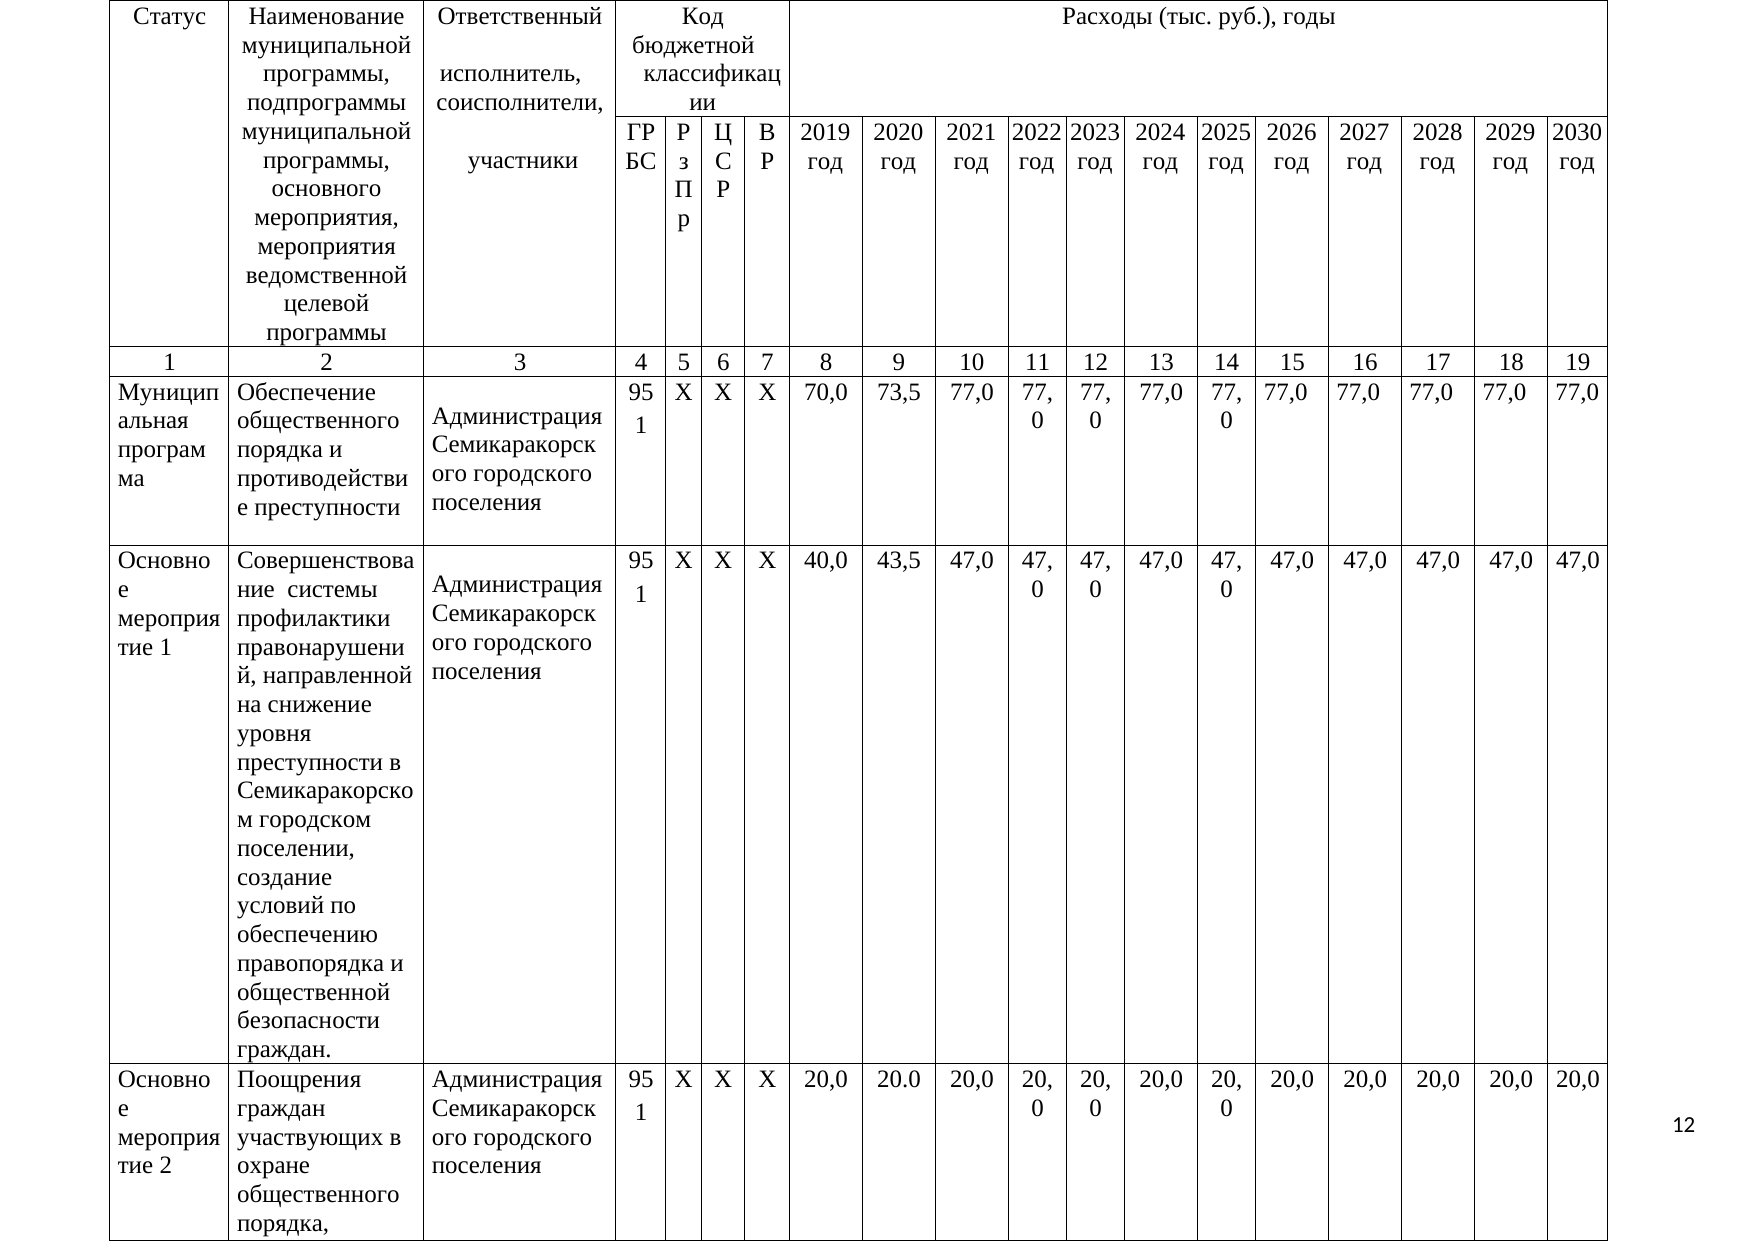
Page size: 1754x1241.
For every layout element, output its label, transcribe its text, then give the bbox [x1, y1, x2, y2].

table_cell 951 [616, 1064, 665, 1240]
table_cell 1 [110, 347, 228, 376]
table_cell 47,0 [1475, 546, 1547, 1063]
table_cell 2021 год [936, 117, 1008, 346]
table_cell ЦСР [702, 117, 744, 346]
table_cell 14 [1198, 347, 1255, 376]
table_cell Администрация Семикаракорского городского поселения [424, 546, 615, 1063]
table_cell 77,0 [1329, 377, 1401, 544]
table_cell 15 [1256, 347, 1328, 376]
table_cell 4 [616, 347, 665, 376]
table_cell 20,0 [1198, 1064, 1255, 1240]
table_cell 2024 год [1125, 117, 1197, 346]
table_cell 20,0 [1329, 1064, 1401, 1240]
table_cell 2019 год [790, 117, 862, 346]
table_cell 2030 год [1548, 117, 1607, 346]
table_cell X [666, 1064, 701, 1240]
table_cell ГРБС [616, 117, 665, 346]
table_cell 77,0 [1125, 377, 1197, 544]
table_cell Администрация Семикаракорского городского поселения [424, 1064, 615, 1240]
table_cell Администрация Семикаракорского городского поселения [424, 377, 615, 544]
table_cell 2029 год [1475, 117, 1547, 346]
table_cell 13 [1125, 347, 1197, 376]
table_cell 2022 год [1009, 117, 1066, 346]
table_cell 20,0 [1009, 1064, 1066, 1240]
table_cell 2023 год [1067, 117, 1124, 346]
table_cell 47,0 [1402, 546, 1474, 1063]
table_cell Обеспечение общественного порядка и противодействие преступности [229, 377, 423, 544]
table_cell 47,0 [936, 546, 1008, 1063]
table_cell 20,0 [1256, 1064, 1328, 1240]
table_cell Муниципальная программа [110, 377, 228, 544]
table_cell 47,0 [1198, 546, 1255, 1063]
table_cell X [702, 377, 744, 544]
table_cell 12 [1067, 347, 1124, 376]
table_cell 18 [1475, 347, 1547, 376]
table_cell Совершенствование системы профилактики правонарушений, направленной на снижение уровня преступности в Семикаракорском городском поселении, создание условий по обеспечению правопорядка и общественной безопасности граждан. [229, 546, 423, 1063]
table_cell 77,0 [1475, 377, 1547, 544]
table_header Код бюджетной классификации [616, 1, 789, 116]
table_cell 11 [1009, 347, 1066, 376]
table_cell X [666, 377, 701, 544]
table_cell 2026 год [1256, 117, 1328, 346]
table_cell Поощрения граждан участвующих в охране общественного порядка, сотрудников казачьей и народной дружины [229, 1064, 423, 1240]
table_cell 77,0 [1548, 377, 1607, 544]
table_cell 20,0 [1548, 1064, 1607, 1240]
table_cell 70,0 [790, 377, 862, 544]
table_cell X [745, 546, 789, 1063]
table_cell X [666, 546, 701, 1063]
table_cell 7 [745, 347, 789, 376]
table_cell 3 [424, 347, 615, 376]
table_cell 19 [1548, 347, 1607, 376]
table_cell 47,0 [1125, 546, 1197, 1063]
table_cell 17 [1402, 347, 1474, 376]
table_cell 73,5 [863, 377, 935, 544]
table_cell 20,0 [1475, 1064, 1547, 1240]
table_cell 6 [702, 347, 744, 376]
table_cell 77,0 [1256, 377, 1328, 544]
table_cell Основное мероприятие 2 [110, 1064, 228, 1240]
table_cell 951 [616, 377, 665, 544]
table_cell 5 [666, 347, 701, 376]
table_cell 47,0 [1548, 546, 1607, 1063]
table_cell 47,0 [1329, 546, 1401, 1063]
table_cell 20,0 [790, 1064, 862, 1240]
table_cell X [702, 546, 744, 1063]
table_cell 77,0 [1198, 377, 1255, 544]
table_cell 77,0 [1067, 377, 1124, 544]
table_cell 951 [616, 546, 665, 1063]
table_cell 16 [1329, 347, 1401, 376]
table_cell РзПр [666, 117, 701, 346]
table_header Наименование муниципальной программы, подпрограммы муниципальной программы, основного мероприятия, мероприятия ведомственной целевой программы [229, 1, 423, 346]
table_cell 20,0 [1125, 1064, 1197, 1240]
table_cell 77,0 [1009, 377, 1066, 544]
table_cell 40,0 [790, 546, 862, 1063]
table_cell 2028 год [1402, 117, 1474, 346]
table_cell 2 [229, 347, 423, 376]
table_cell 77,0 [1402, 377, 1474, 544]
table_cell X [702, 1064, 744, 1240]
table_cell 20,0 [936, 1064, 1008, 1240]
table_cell 20,0 [1402, 1064, 1474, 1240]
table_header Расходы (тыс. руб.), годы [790, 1, 1607, 116]
table_header Ответственный исполнитель, соисполнители, участники [424, 1, 615, 346]
table_cell 2020 год [863, 117, 935, 346]
table_cell ВР [745, 117, 789, 346]
table_cell 9 [863, 347, 935, 376]
table_cell X [745, 377, 789, 544]
table_cell 47,0 [1256, 546, 1328, 1063]
table_cell 8 [790, 347, 862, 376]
table_cell 47,0 [1009, 546, 1066, 1063]
table_cell 77,0 [936, 377, 1008, 544]
table_cell 20.0 [863, 1064, 935, 1240]
table_cell 10 [936, 347, 1008, 376]
table_cell 20,0 [1067, 1064, 1124, 1240]
table_cell Основное мероприятие 1 [110, 546, 228, 1063]
table_cell 47,0 [1067, 546, 1124, 1063]
table_header Статус [110, 1, 228, 346]
table_cell 2025 год [1198, 117, 1255, 346]
table_cell 43,5 [863, 546, 935, 1063]
table_cell X [745, 1064, 789, 1240]
table_cell 2027 год [1329, 117, 1401, 346]
